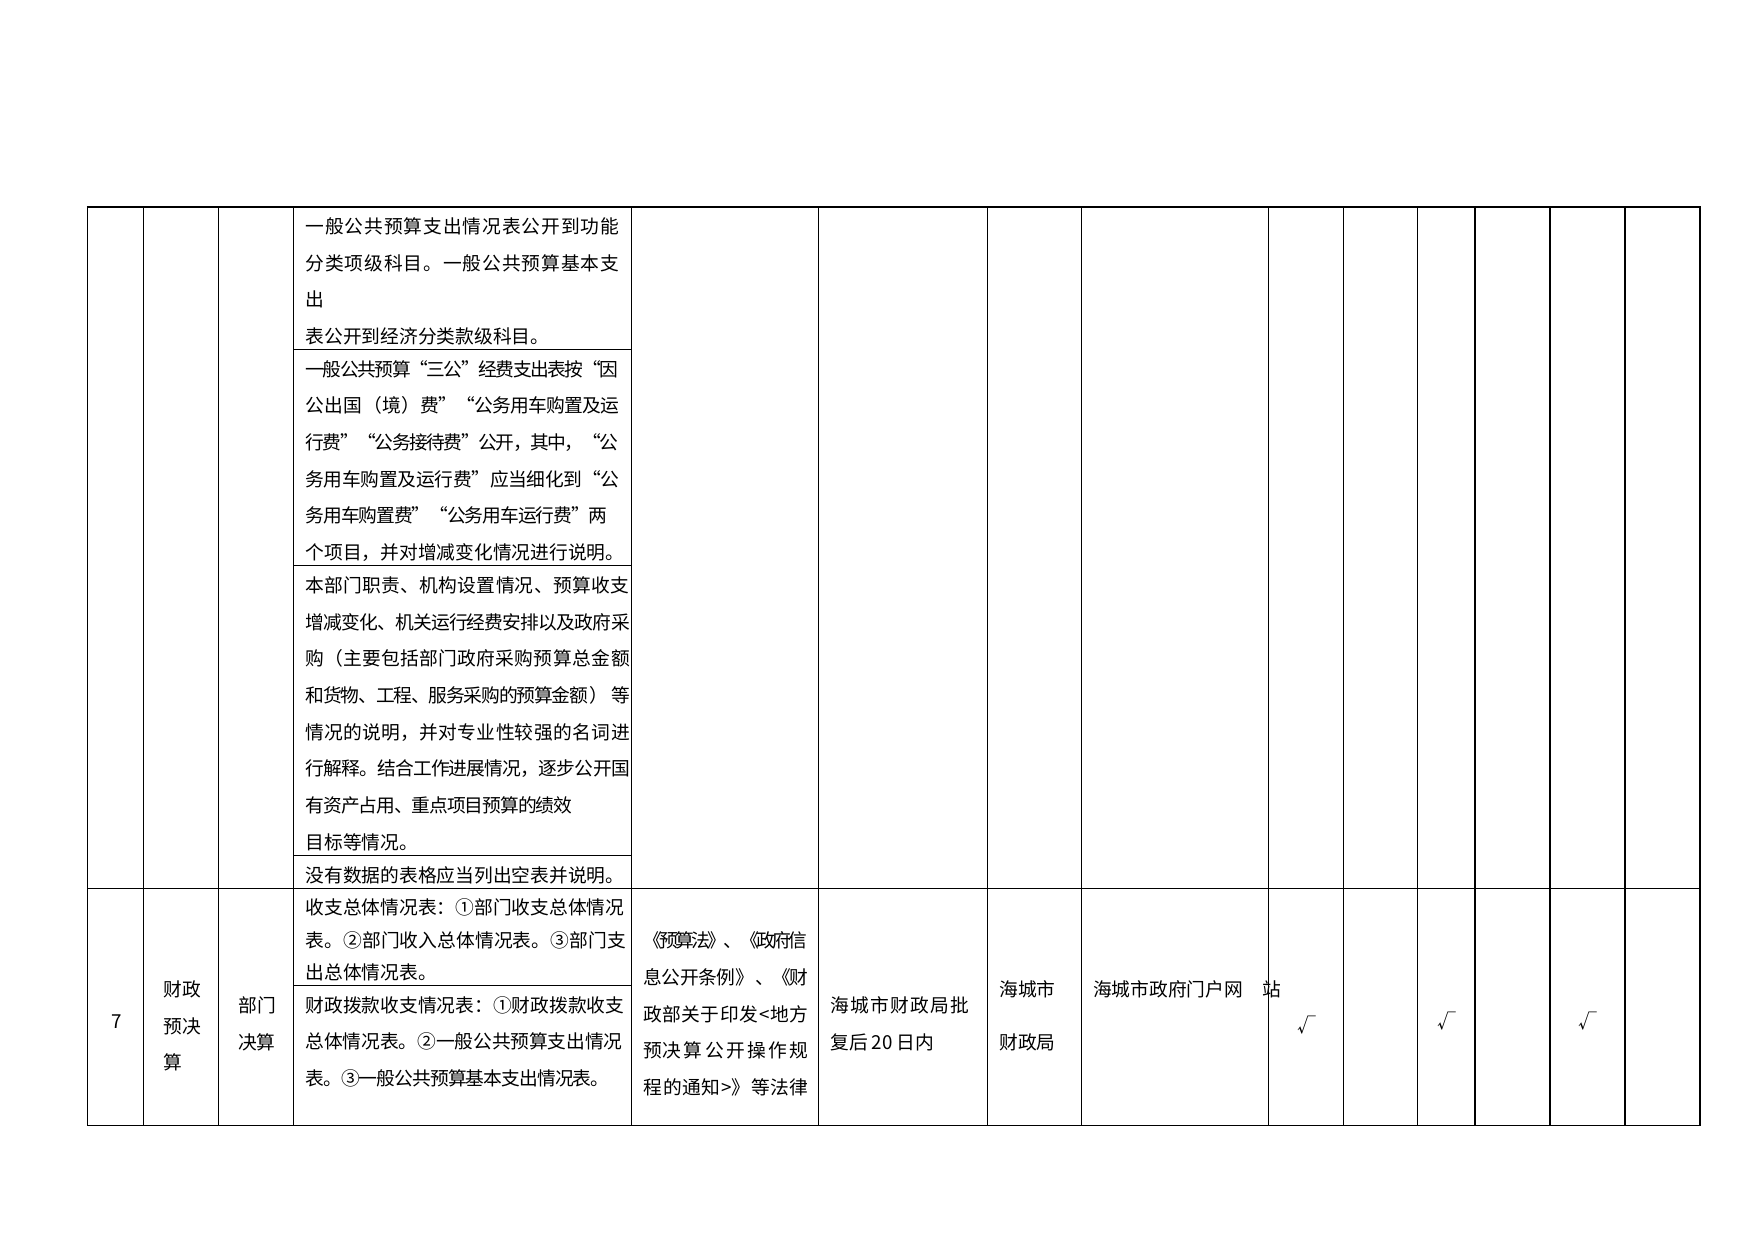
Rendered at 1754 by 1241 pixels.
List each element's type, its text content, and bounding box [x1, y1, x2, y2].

table_header 一般公共预算支出情况表公开到功能分类项级科目。一般公共预算基本支出 表公开到经济分类款级科目。 [294, 208, 631, 349]
table_header [1476, 208, 1549, 887]
table_cell √ [1418, 889, 1474, 1124]
table_cell 《预算法》、《政府信息公开条例》、《财政部关于印发<地方预决算公开操作规程的通知>》等法律法规和文件规定 [632, 889, 818, 1124]
table_cell [1344, 889, 1417, 1124]
table_cell 本部门职责、机构设置情况、预算收支增减变化、机关运行经费安排以及政府采购（主要包括部门政府采购预算总金额和货物、工程、服务采购的预算金额） 等情况的说明，并对专业性较强的名词进行解释。结合工作进展情况，逐步公开国有资产占用、重点项目预算的绩效 目标等情况。 [294, 566, 631, 855]
table_cell [1476, 889, 1549, 1124]
table_header [1551, 208, 1624, 887]
table_cell 收支总体情况表：①部门收支总体情况 表。②部门收入总体情况表。③部门支出总体情况表。 [294, 889, 631, 985]
table_cell √ [1551, 889, 1624, 1124]
table_cell 海城市财政局批复后20 日内 [819, 889, 987, 1124]
table_cell 站 √ [1269, 889, 1343, 1124]
table_cell [1626, 889, 1699, 1124]
table_cell 7 [88, 889, 143, 1124]
table_header [1082, 208, 1268, 887]
table_header [632, 208, 818, 887]
table_header [1269, 208, 1343, 887]
table_header [819, 208, 987, 887]
table_cell 一般公共预算“三公”经费支出表按“因公出国（境）费”“公务用车购置及运行费”“公务接待费”公开，其中，“公务用车购置及运行费”应当细化到“公务用车购置费”“公务用车运行费”两 个项目，并对增减变化情况进行说明。 [294, 350, 631, 565]
table_cell 海城市政府门户网 [1082, 889, 1268, 1124]
table_cell 部门决算 [219, 889, 293, 1124]
table_header [144, 208, 218, 887]
table_header [988, 208, 1081, 887]
table_header [1626, 208, 1699, 887]
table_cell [294, 986, 631, 1124]
table_header [88, 208, 143, 887]
table_header [219, 208, 293, 887]
table_cell 财政预决算 [144, 889, 218, 1124]
table_cell 没有数据的表格应当列出空表并说明。 [294, 856, 631, 887]
table_header [1344, 208, 1417, 887]
table_header [1418, 208, 1474, 887]
table_cell 海城市 财政局 [988, 889, 1081, 1124]
